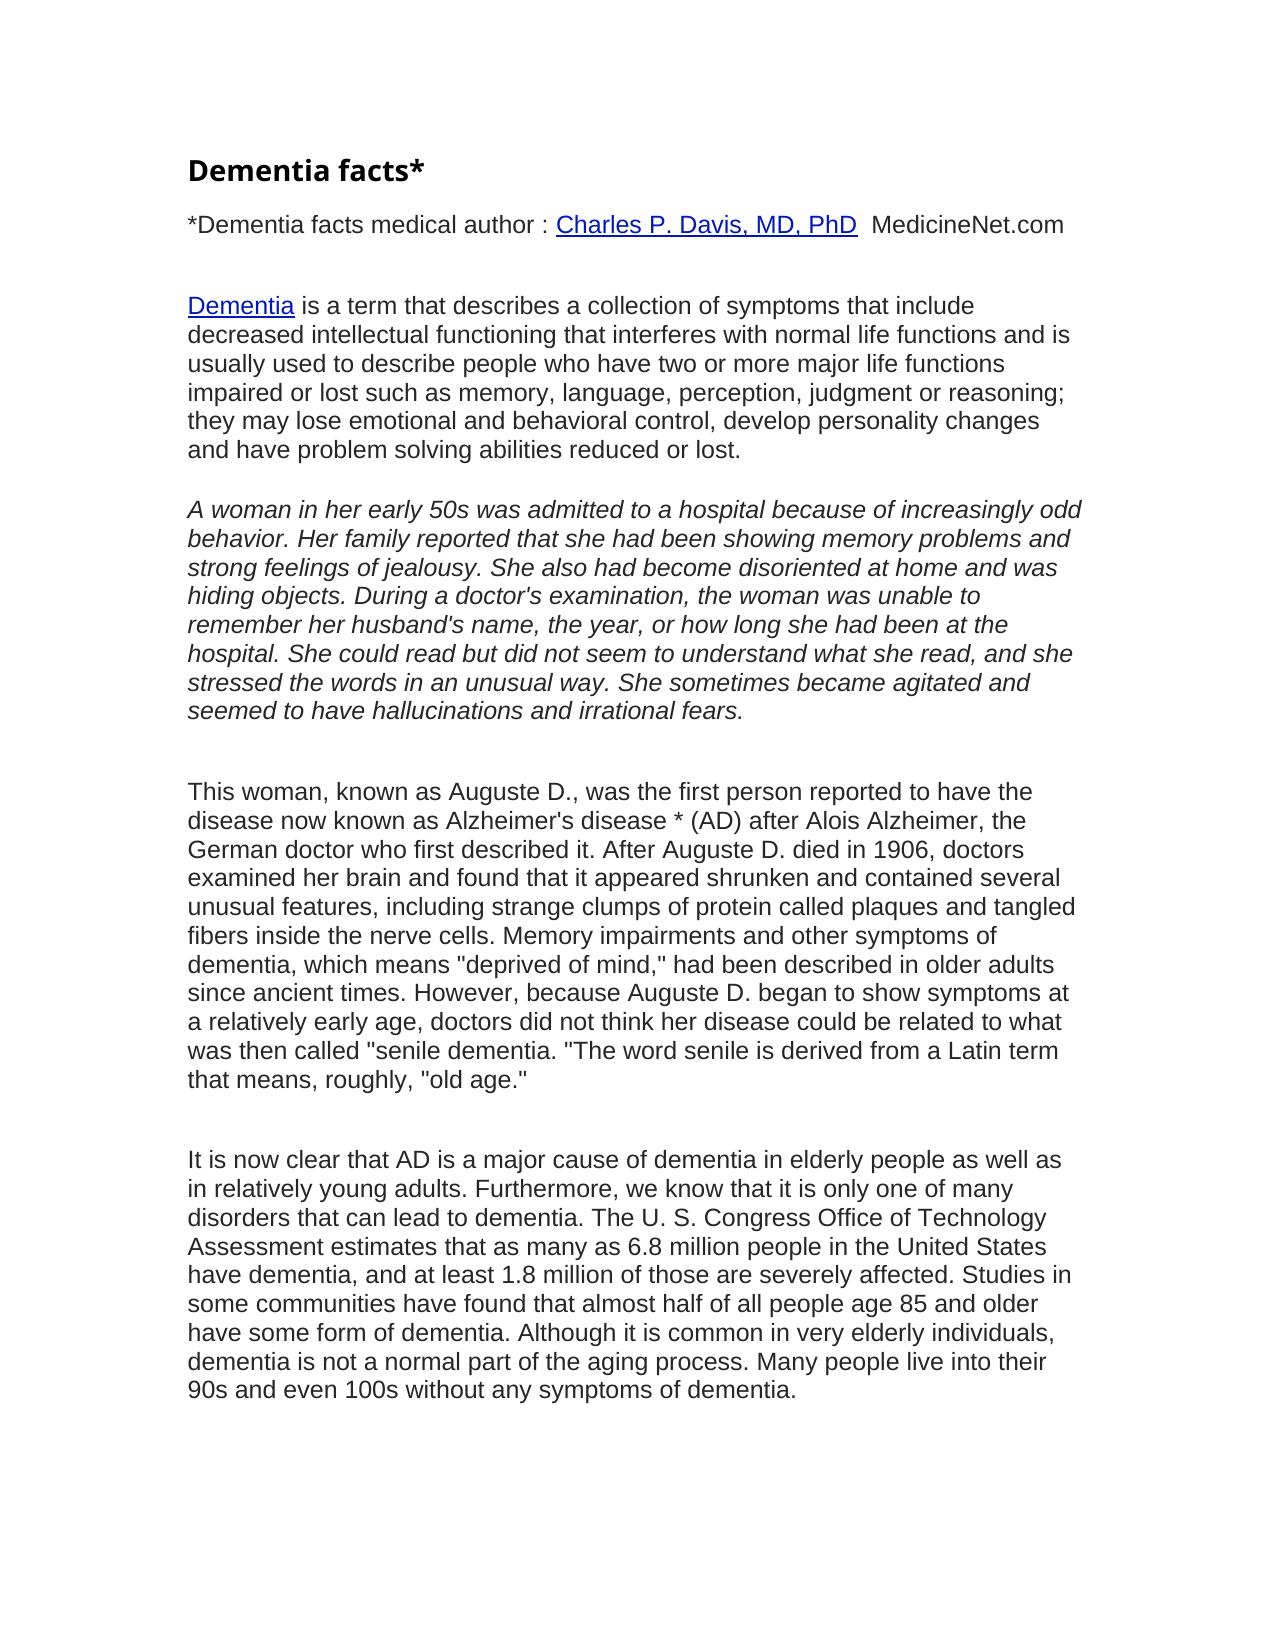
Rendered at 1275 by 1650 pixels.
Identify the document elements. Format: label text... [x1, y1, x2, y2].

text Dementia facts* [187, 150, 1087, 190]
text *Dementia facts medical author : Charles P. Davis, MD, PhD MedicineNet.com [187, 211, 1087, 239]
text This woman, known as Auguste D., was the first person reported to have the disease now known as Alzheimer's disease * (AD) after Alois Alzheimer, the German doctor who first described it. After Auguste D. died in 1906, doctors examined her brain and found that it appeared shrunken and contained several unusual features, including strange clumps of protein called plaques and tangled fibers inside the nerve cells. Memory impairments and other symptoms of dementia, which means "deprived of mind," had been described in older adults since ancient times. However, because Auguste D. began to show symptoms at a relatively early age, doctors did not think her disease could be related to what was then called "senile dementia. "The word senile is derived from a Latin term that means, roughly, "old age." [187, 777, 1087, 1093]
text It is now clear that AD is a major cause of dementia in elderly people as well as in relatively young adults. Furthermore, we know that it is only one of many disorders that can lead to dementia. The U. S. Congress Office of Technology Assessment estimates that as many as 6.8 million people in the United States have dementia, and at least 1.8 million of those are severely affected. Studies in some communities have found that almost half of all people age 85 and older have some form of dementia. Although it is common in very elderly individuals, dementia is not a normal part of the aging process. Many people live into their 90s and even 100s without any symptoms of dementia. [187, 1146, 1087, 1404]
text A woman in her early 50s was admitted to a hospital because of increasingly odd behavior. Her family reported that she had been showing memory problems and strong feelings of jealousy. She also had become disoriented at home and was hiding objects. During a doctor's examination, the woman was unable to remember her husband's name, the year, or how long she had been at the hospital. She could read but did not seem to understand what she read, and she stressed the words in an unusual way. She sometimes became agitated and seemed to have hallucinations and irrational fears. [187, 495, 1087, 725]
text Dementia is a term that describes a collection of symptoms that include decreased intellectual functioning that interferes with normal life functions and is usually used to describe people who have two or more major life functions impaired or lost such as memory, language, perception, judgment or reasoning; they may lose emotional and behavioral control, develop personality changes and have problem solving abilities reduced or lost. [187, 291, 1087, 464]
